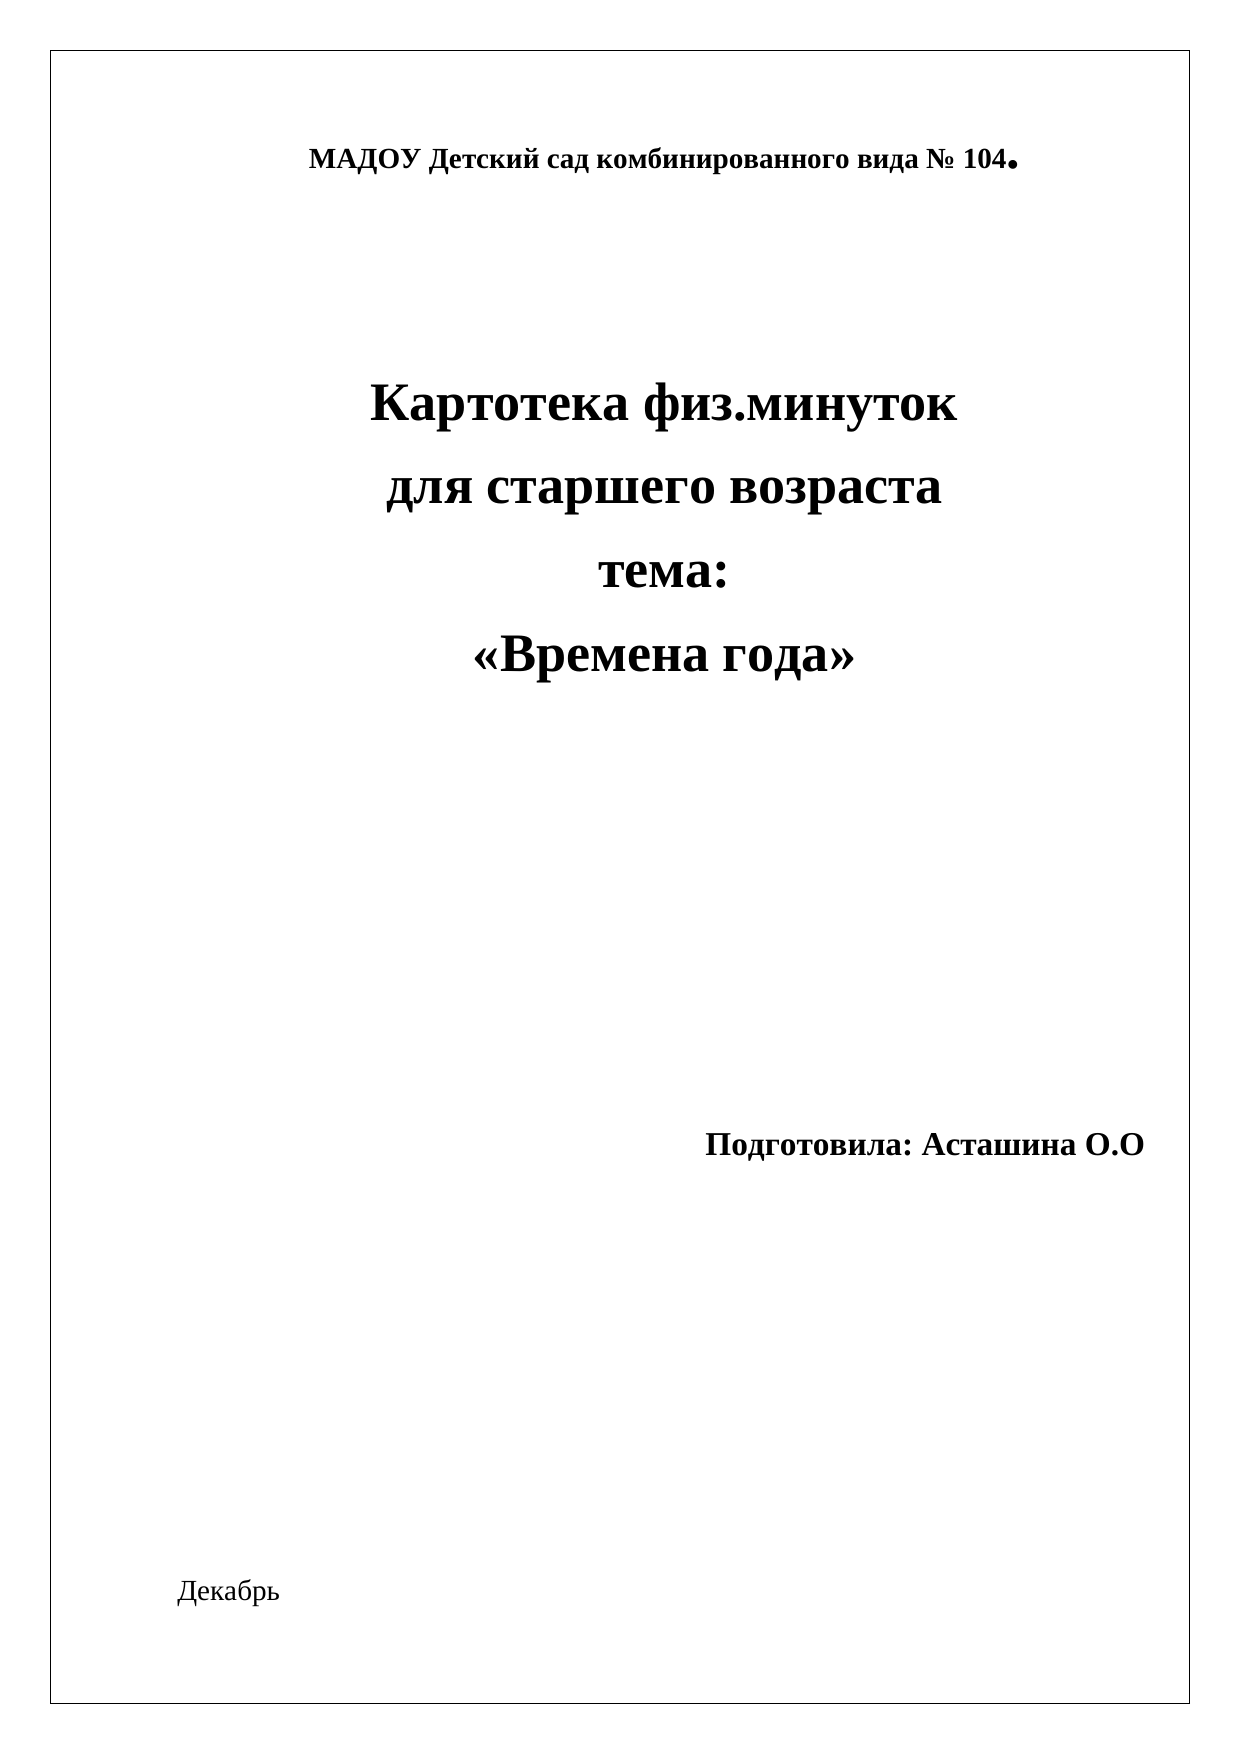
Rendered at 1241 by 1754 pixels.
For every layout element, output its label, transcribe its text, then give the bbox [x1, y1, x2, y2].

text тема: [177, 537, 1152, 599]
text Картотека физ.минуток [177, 369, 1152, 432]
text «Времена года» [177, 621, 1152, 683]
text МАДОУ Детский сад комбинированного вида № 104. [177, 118, 1152, 180]
text Подготовила: Асташина О.О [177, 1124, 1152, 1163]
text для старшего возраста [177, 453, 1152, 516]
text Декабрь [177, 1573, 1152, 1607]
